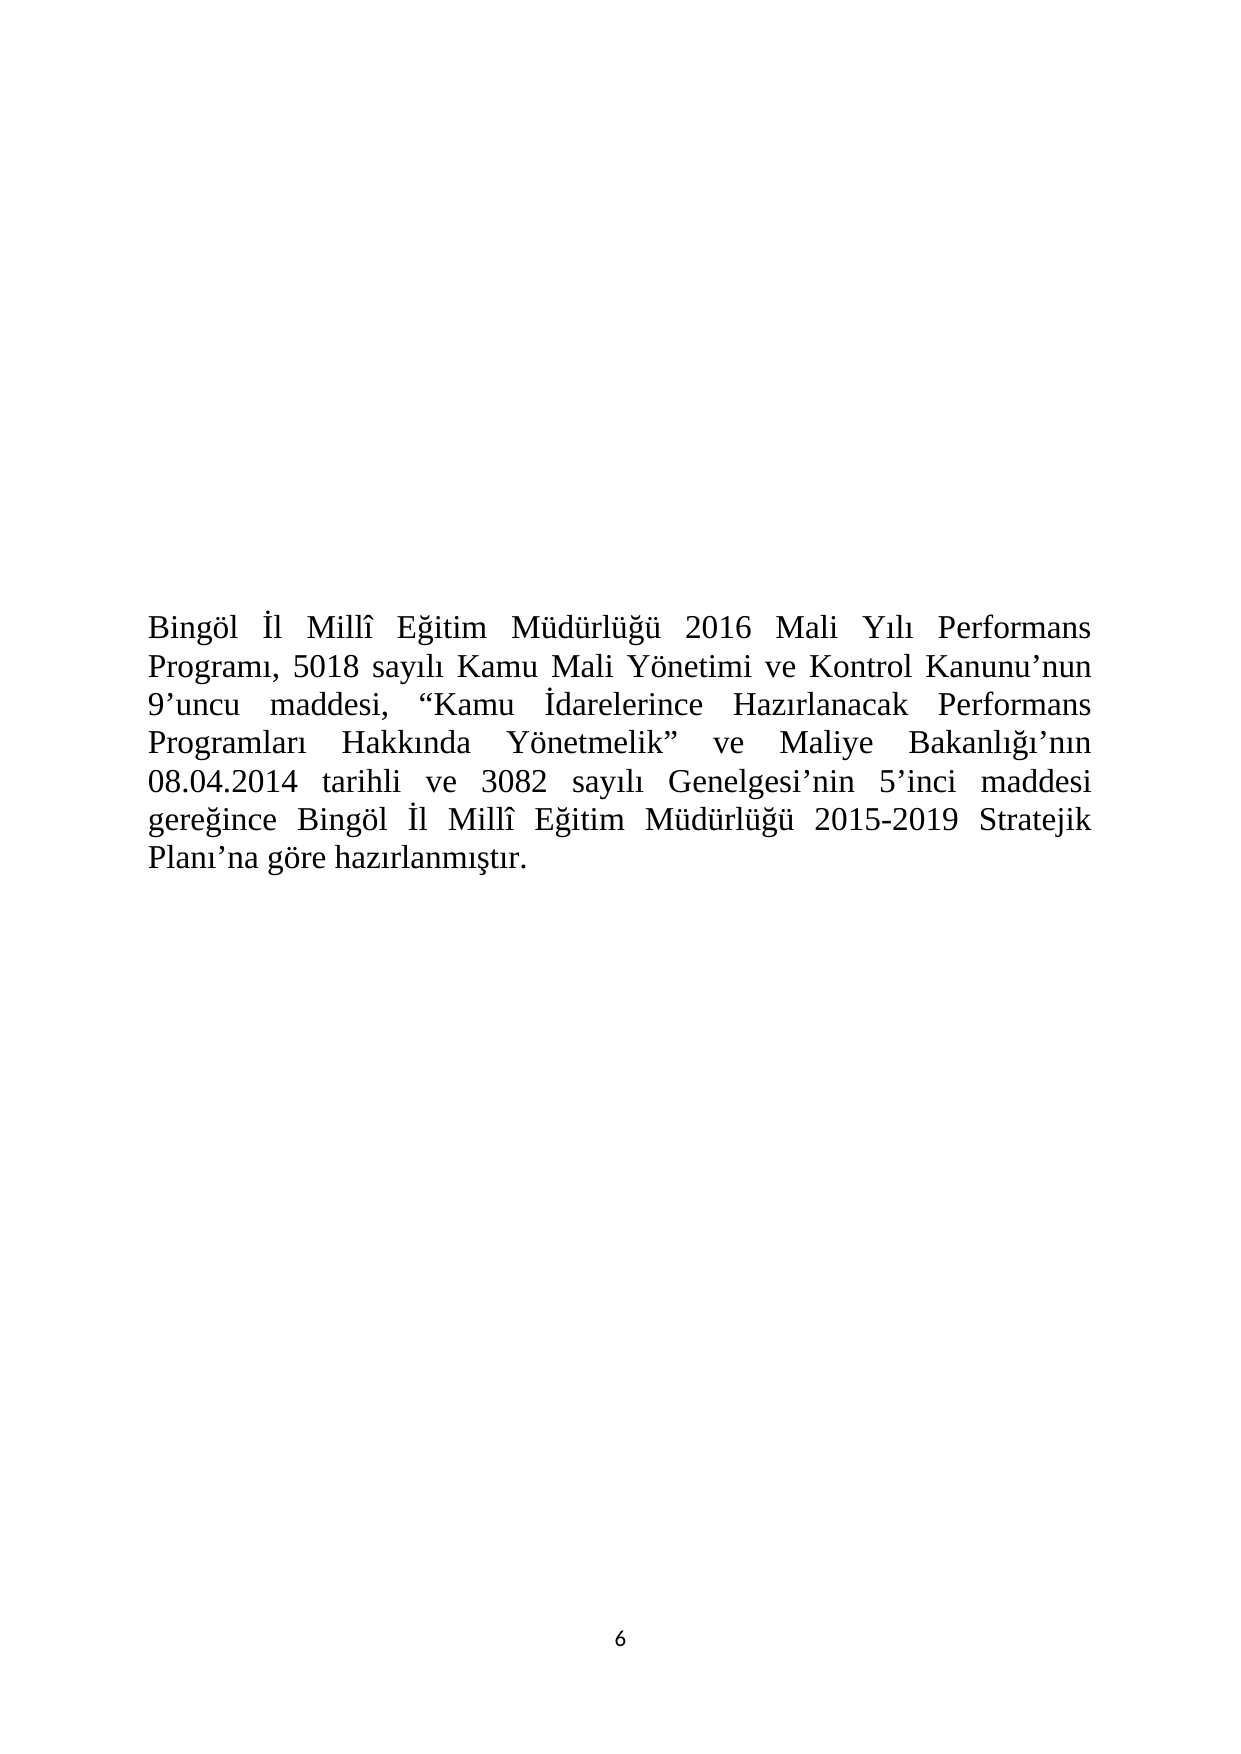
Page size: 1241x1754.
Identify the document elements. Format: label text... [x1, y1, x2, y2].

text Bingöl İl Millî Eğitim Müdürlüğü 2016 Mali Yılı Performans Programı, 5018 sayılı Kamu Mali Yönetimi ve Kontrol Kanunu’nun 9’uncu maddesi, “Kamu İdarelerince Hazırlanacak Performans Programları Hakkında Yönetmelik” ve Maliye Bakanlığı’nın 08.04.2014 tarihli ve 3082 sayılı Genelgesi’nin 5’inci maddesi gereğince Bingöl İl Millî Eğitim Müdürlüğü 2015-2019 Stratejik Planı’na göre hazırlanmıştır. [148, 608, 1092, 876]
